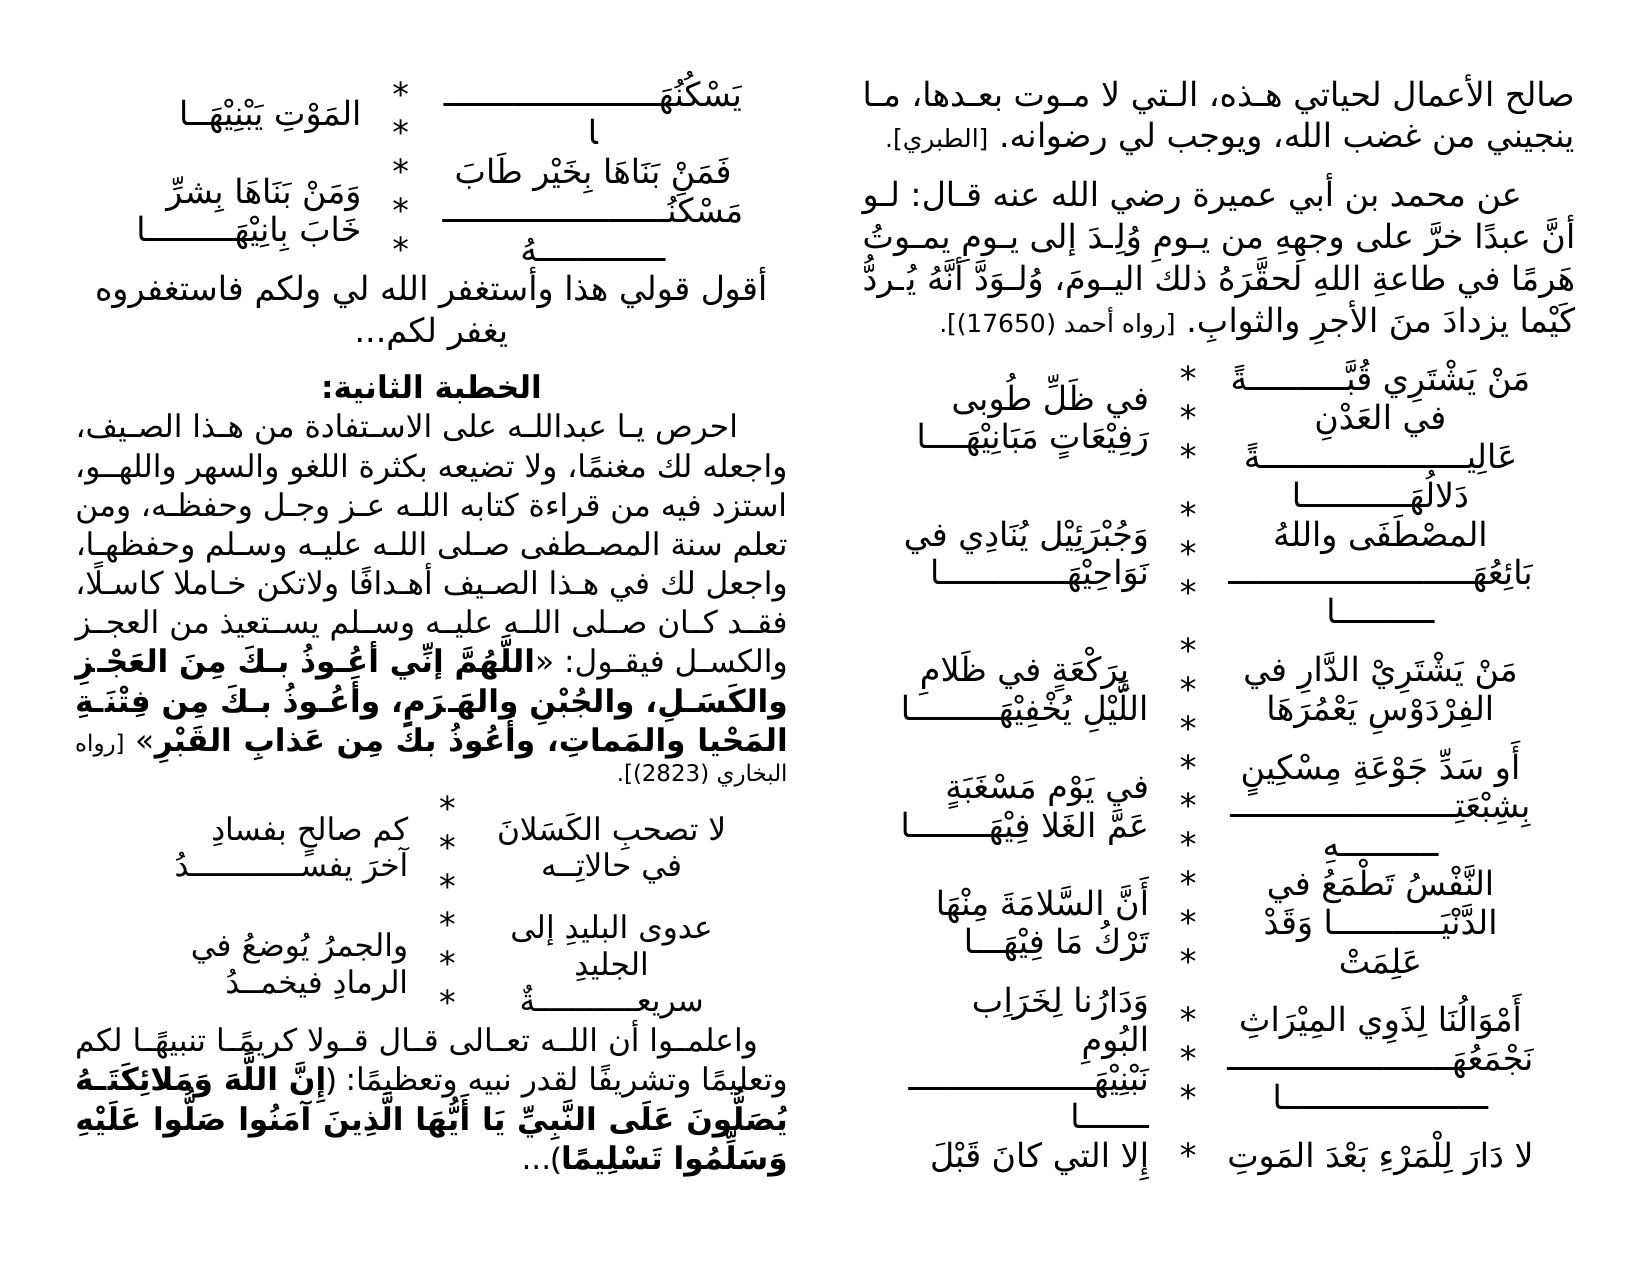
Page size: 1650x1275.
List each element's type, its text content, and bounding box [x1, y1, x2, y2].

table_header في ظَلِّ طُوبى رَفِيْعَاتٍ مَبَانِيْهَــــا [889, 360, 1160, 476]
table_cell *** [373, 75, 428, 153]
table_header لا تصحبِ الكَسَلانَ في حالاتِــه [475, 789, 748, 906]
table_cell النَّفْسُ تَطْمَعُ في الدَّنْيَـــــــــــا وَقَدْ عَلِمَتْ [1216, 865, 1545, 981]
table_cell وَمَنْ بَنَاهَا بِشرِّ خَابَ بِانِيْهَـــــــــا [101, 153, 373, 269]
table_cell *** [420, 906, 475, 1022]
table_cell أَنَّ السَّلامَةَ مِنْهَا تَرْكُ مَا فِيْهَـــا [889, 865, 1160, 981]
text أقول قولي هذا وأستغفر الله لي ولكم فاستغفروه يغفر لكم... [75, 269, 787, 350]
table_header *** [420, 789, 475, 906]
table_cell *** [1160, 1137, 1216, 1176]
table_cell عدوى البليدِ إلى الجليدِ سريعـــــــــــةٌ [475, 906, 748, 1022]
table_cell وَدَارُنا لِخَرَاِب البُومِ نَبْنِيْهَــــــــــــــــــــــــــا [889, 981, 1160, 1137]
table_cell *** [1160, 865, 1216, 981]
table_header *** [1160, 360, 1216, 476]
table_cell *** [1160, 632, 1216, 748]
table_cell أَو سَدِّ جَوْعَةِ مِسْكِينٍ بِشِبْعَتِـــــــــــــــــــــــــــــــــهِ [1216, 748, 1545, 865]
table_cell فَمَنْ بَنَاهَا بِخَيْر طَابَ مَسْكَنُــــــــــــــــــــــــــــــــــــهُ [428, 153, 757, 269]
table_cell لا دَارَ لِلْمَرْءِ بَعْدَ المَوتِ يَسْكُنُهَــــــــــــــــــــــا [428, 75, 757, 153]
table_cell دَلالُهَـــــــــــا المصْطَفَى واللهُ بَائِعُهَـــــــــــــــــــــــــــــــــــا [1216, 476, 1545, 632]
table_header كم صالحٍ بفسادِ آخرَ يفســــــــــــدُ [158, 789, 419, 906]
text الخطبة الثانية: [75, 370, 787, 406]
table_cell *** [373, 153, 428, 269]
table_cell إِلا التي كانَ قَبْلَ المَوْتِ يَبْنِيْهَــا [101, 75, 373, 153]
table_cell أَمْوَالُنَا لِذَوِي المِيْرَاثِ نَجْمَعُهَــــــــــــــــــــــــــــــــــــــــــــا [1216, 981, 1545, 1137]
table_cell لا دَارَ لِلْمَرْءِ بَعْدَ المَوتِ يَسْكُنُهَــــــــــــــــــــــا [1216, 1137, 1545, 1176]
table_cell مَنْ يَشْتَرِيْ الدَّارِ في الفِرْدَوْسِ يَعْمُرَهَا [1216, 632, 1545, 748]
table_cell إِلا التي كانَ قَبْلَ المَوْتِ يَبْنِيْهَــا [889, 1137, 1160, 1176]
table_cell *** [1160, 476, 1216, 632]
table_cell *** [1160, 748, 1216, 865]
text واعلموا أن الله تعالى قال قولا كريمًا تنبيهًا لكم وتعليمًا وتشريفًا لقدر نبيه وتعظيمًا: ﴿إِنَّ اللَّهَ وَمَلائِكَتَهُ يُصَلُّونَ عَلَى النَّبِيِّ يَا أَيُّهَا الَّذِينَ آمَنُوا صَلُّوا عَلَيْهِ وَسَلِّمُوا تَسْلِيمًا﴾... [75, 1022, 787, 1176]
table_cell في يَوْم مَسْغَبَةٍ عَمَّ الغَلا فِيْهَــــــــا [889, 748, 1160, 865]
table_cell بِرَكْعَةٍ في ظَلامِ اللَّيْلِ يُخْفِيْهَـــــــــا [889, 632, 1160, 748]
table_cell والجمرُ يُوضعُ في الرمادِ فيخمــدُ [158, 906, 419, 1022]
table_cell *** [1160, 981, 1216, 1137]
table_cell وَجُبْرَئِيْل يُنَادِي في نَوَاحِيْهَـــــــــــــا [889, 476, 1160, 632]
text احرص يا عبدالله على الاستفادة من هذا الصيف، واجعله لك مغنمًا، ولا تضيعه بكثرة اللغو والسهر واللهو، استزد فيه من قراءة كتابه الله عز وجل وحفظه، ومن تعلم سنة المصطفى صلى الله عليه وسلم وحفظها، واجعل لك في هذا الصيف أهدافًا ولاتكن خاملا كاسلًا، فقد كان صلى الله عليه وسلم يستعيذ من العجز والكسل فيقول: «اللَّهُمَّ إنِّي أعُوذُ بكَ مِنَ العَجْزِ والكَسَلِ، والجُبْنِ والهَرَمِ، وأَعُوذُ بكَ مِن فِتْنَةِ المَحْيا والمَماتِ، وأَعُوذُ بكَ مِن عَذابِ القَبْرِ» [رواه البخاري (2823)]. [75, 409, 787, 787]
text عن محمد بن أبي عميرة رضي الله عنه قال: لو أنَّ عبدًا خرَّ على وجهِهِ من يومِ وُلِدَ إلى يومِ يموتُ هَرمًا في طاعةِ اللهِ لحقَّرَهُ ذلك اليومَ، وُلوَدَّ أنَّهُ يُردُّ كَيْما يزدادَ منَ الأجرِ والثوابِ. [رواه أحمد (17650)]. [862, 175, 1575, 340]
table_header مَنْ يَشْتَرِي قُبَّــــــــــةً في العَدْنِ عَالِيـــــــــــــــــــــةً [1216, 360, 1545, 476]
